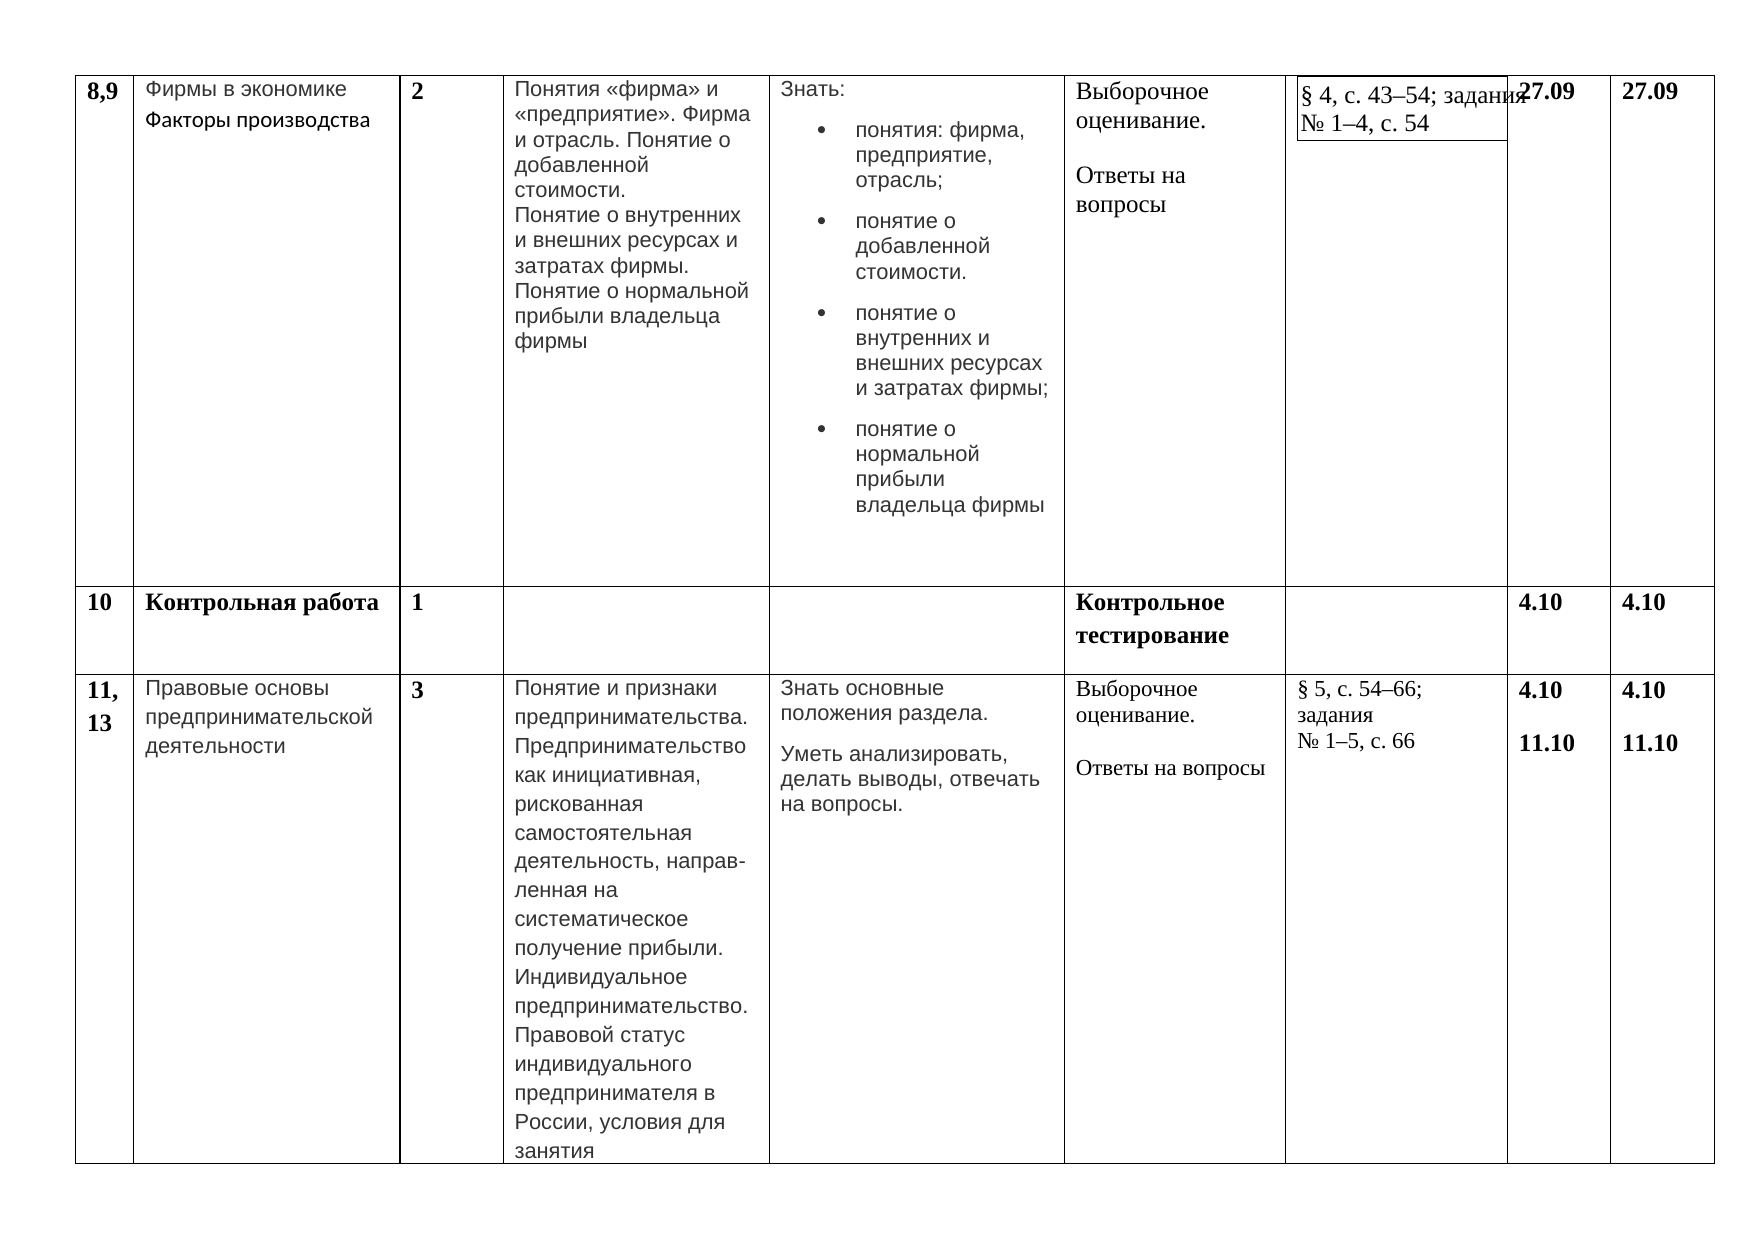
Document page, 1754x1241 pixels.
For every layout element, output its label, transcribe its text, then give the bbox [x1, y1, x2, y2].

table_cell 4.10 [1611, 587, 1714, 674]
table_cell 4.10 [1508, 587, 1610, 674]
table_cell 2 [401, 76, 503, 586]
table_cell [1286, 675, 1507, 1163]
table_cell 3 [401, 675, 503, 1163]
table_cell [1286, 76, 1507, 586]
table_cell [134, 675, 399, 1163]
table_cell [1065, 675, 1285, 1163]
table_cell Контрольное тестирование [1065, 587, 1285, 674]
table_cell [770, 587, 1064, 674]
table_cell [1065, 76, 1285, 586]
table_cell [1286, 587, 1507, 674]
table_cell 27.09 [1611, 76, 1714, 586]
table_cell [504, 587, 769, 674]
table_cell Фирмы в экономике Факторы производства [134, 76, 399, 586]
table_cell Контрольная работа [134, 587, 399, 674]
table_cell 4.10 11.10 [1508, 675, 1610, 1163]
table_cell Понятия «фирма» и «предприятие». Фирма и отрасль. Понятие о добавленной стоимости. Понятие о внутренних и внешних ресурсах и затратах фирмы. Понятие о нормальной прибыли владельца фирмы [504, 76, 769, 586]
table_cell 1 [401, 587, 503, 674]
table_cell 4.10 11.10 [1611, 675, 1714, 1163]
table_cell 27.09 [1508, 76, 1610, 586]
table_cell 11, 13 [76, 675, 133, 1163]
table_cell 8,9 [76, 76, 133, 586]
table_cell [504, 675, 769, 1163]
table_cell Знать: понятия: фирма, предприятие, отрасль; понятие о добавленной стоимости. понятие о внутренних и внешних ресурсах и затратах фирмы; понятие о нормальной прибыли владельца фирмы [770, 76, 1064, 586]
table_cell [770, 675, 1064, 1163]
table_cell 10 [76, 587, 133, 674]
